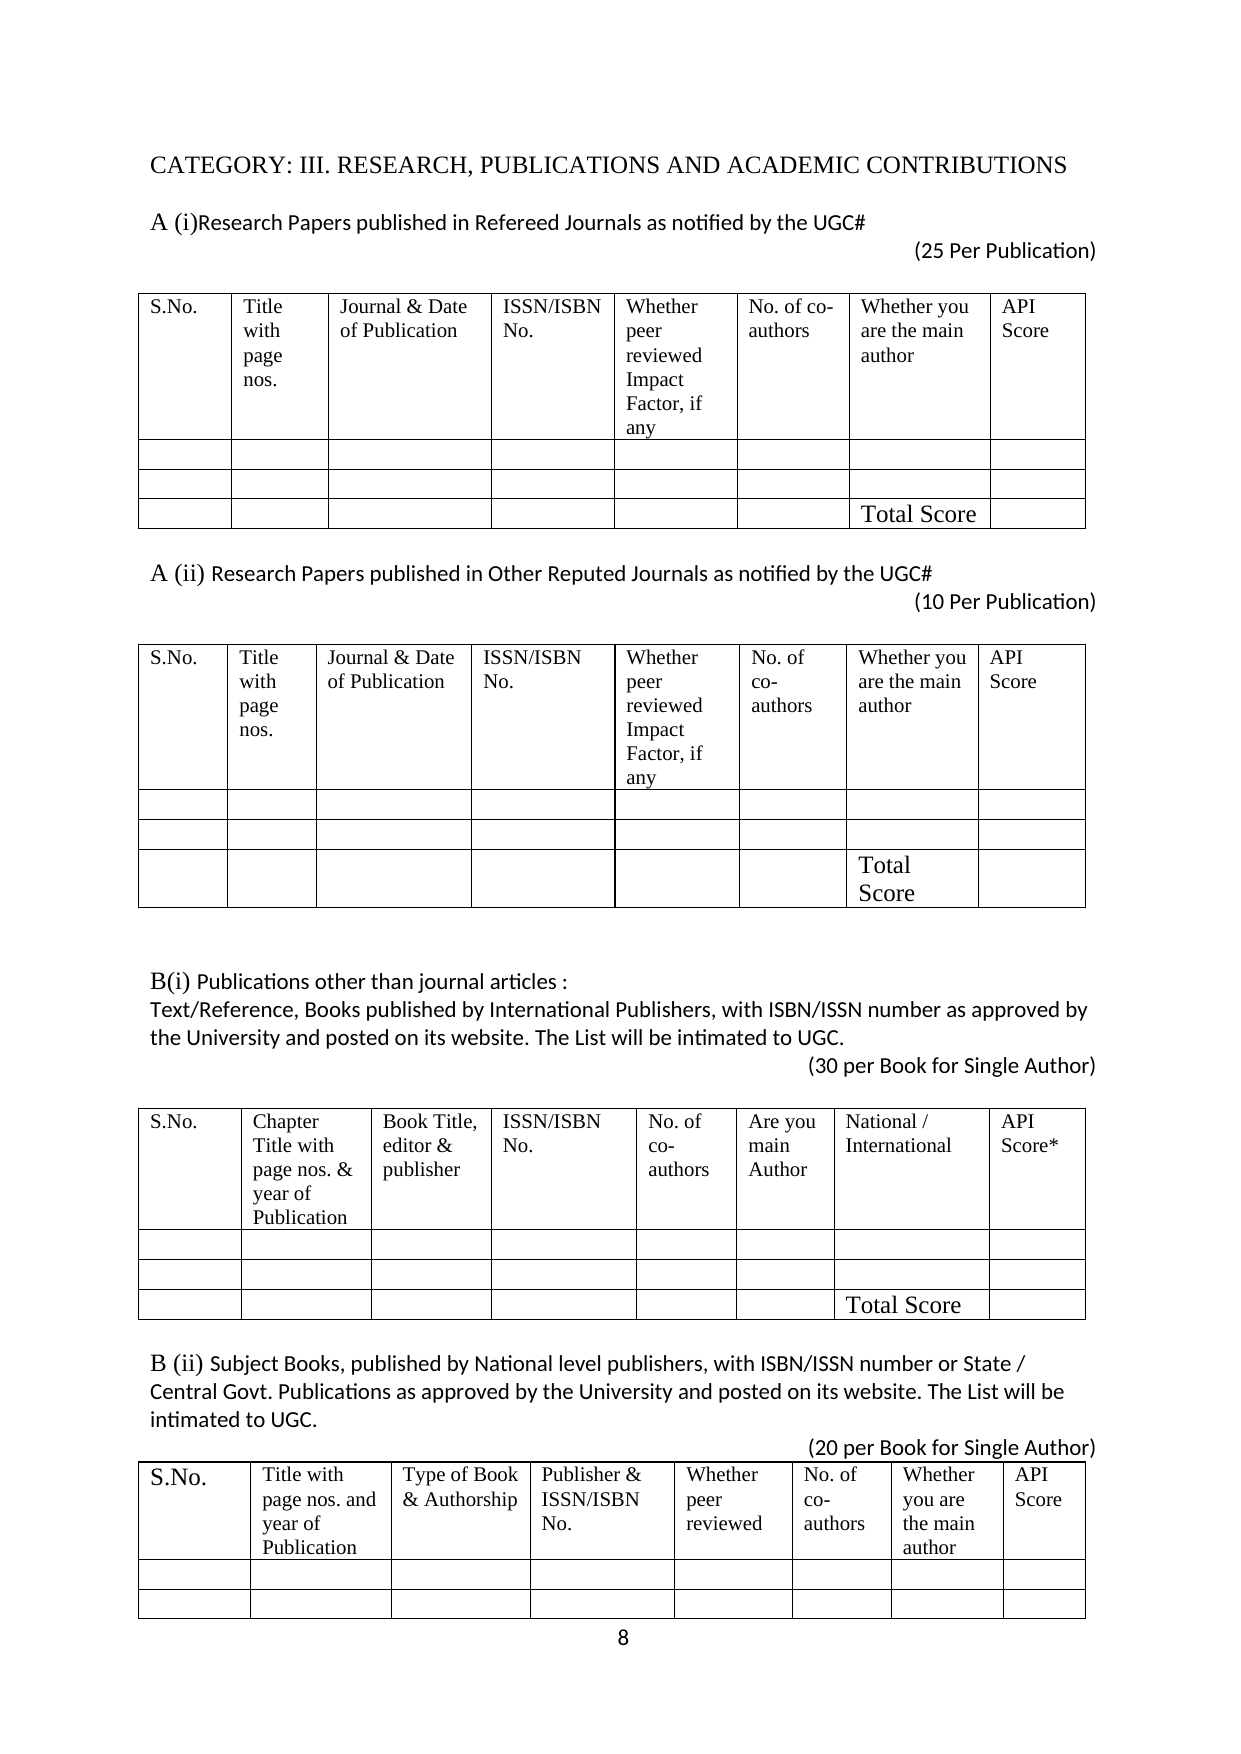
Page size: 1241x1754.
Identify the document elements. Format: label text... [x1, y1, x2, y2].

table_cell [990, 1290, 1085, 1318]
table_cell [139, 1590, 250, 1618]
table_cell [317, 820, 471, 849]
table_header No. of co-authors [740, 645, 846, 789]
list A (i)Research Papers published in Refereed Journals as notified by the UGC# [150, 207, 1097, 237]
table_cell [251, 1560, 391, 1588]
table_cell [991, 470, 1085, 498]
table_cell [139, 499, 231, 528]
table_cell [850, 440, 990, 468]
table_cell [637, 1290, 736, 1318]
table_header API Score [1004, 1463, 1085, 1559]
table_cell [492, 440, 614, 468]
table_cell [637, 1230, 736, 1259]
table_cell [615, 470, 737, 498]
table_header Whether you are the main author [892, 1463, 1003, 1559]
table_header ISSN/ISBN No. [492, 294, 614, 439]
table_cell [637, 1260, 736, 1289]
table_header ISSN/ISBN No. [492, 1109, 636, 1229]
table_cell [232, 440, 328, 468]
table_cell [139, 820, 227, 849]
table_cell [892, 1560, 1003, 1588]
table_cell [740, 790, 846, 819]
table_cell [615, 440, 737, 468]
table_cell [242, 1230, 371, 1259]
table_cell [531, 1560, 674, 1588]
table_cell [472, 850, 614, 907]
table_cell [738, 440, 849, 468]
table_cell [232, 499, 328, 528]
table_cell [793, 1560, 891, 1588]
table_header Whether peer reviewed [675, 1463, 792, 1559]
table_header Whether peer reviewed Impact Factor, if any [615, 294, 737, 439]
table_cell [616, 790, 739, 819]
table_header Book Title, editor & publisher [372, 1109, 491, 1229]
table_header Title with page nos. and year of Publication [251, 1463, 391, 1559]
table_header Title with page nos. [228, 645, 316, 789]
list (30 per Book for Single Author) [150, 1051, 1097, 1079]
table_cell [139, 470, 231, 498]
table_header No. of co-authors [738, 294, 849, 439]
table_cell [242, 1290, 371, 1318]
table_cell [392, 1560, 530, 1588]
table_cell [251, 1590, 391, 1618]
table_cell [242, 1260, 371, 1289]
table_header Whether you are the main author [847, 645, 978, 789]
table_cell [990, 1260, 1085, 1289]
table_header Are you main Author [737, 1109, 834, 1229]
table_cell [847, 820, 978, 849]
table_cell [892, 1590, 1003, 1618]
table_cell [492, 1230, 636, 1259]
table_header Type of Book & Authorship [392, 1463, 530, 1559]
table_cell [492, 499, 614, 528]
list (10 Per Publication) [150, 587, 1097, 615]
table_cell [979, 850, 1085, 907]
table_header Journal & Date of Publication [317, 645, 471, 789]
table_cell [616, 850, 739, 907]
table_cell [616, 820, 739, 849]
table_cell [979, 820, 1085, 849]
table_cell Total Score [850, 499, 990, 528]
table_cell [850, 470, 990, 498]
table_header Chapter Title with page nos. & year of Publication [242, 1109, 371, 1229]
table_header Whether peer reviewed Impact Factor, if any [616, 645, 739, 789]
table_cell [979, 790, 1085, 819]
table_header API Score [991, 294, 1085, 439]
table_header Title with page nos. [232, 294, 328, 439]
table_header No. of co-authors [793, 1463, 891, 1559]
table_header Journal & Date of Publication [329, 294, 491, 439]
table_cell [317, 850, 471, 907]
table_cell [232, 470, 328, 498]
table_cell [329, 440, 491, 468]
list CATEGORY: III. RESEARCH, PUBLICATIONS AND ACADEMIC CONTRIBUTIONS [150, 150, 1097, 179]
table_header No. of co-authors [637, 1109, 736, 1229]
table_cell [372, 1290, 491, 1318]
table_cell [228, 820, 316, 849]
table_cell [228, 790, 316, 819]
table_cell [835, 1230, 989, 1259]
table_cell [675, 1590, 792, 1618]
table_cell [1004, 1560, 1085, 1588]
table_header ISSN/ISBN No. [472, 645, 614, 789]
table_cell [1004, 1590, 1085, 1618]
table_cell [492, 1260, 636, 1289]
list A (ii) Research Papers published in Other Reputed Journals as notified by the UGC# [150, 558, 1097, 587]
table_cell [738, 499, 849, 528]
table_cell [472, 790, 614, 819]
table_cell [392, 1590, 530, 1618]
table_cell [990, 1230, 1085, 1259]
table_cell [139, 1560, 250, 1588]
table_cell [991, 440, 1085, 468]
table_cell [991, 499, 1085, 528]
table_cell [139, 1230, 241, 1259]
table_cell [317, 790, 471, 819]
table_cell [847, 790, 978, 819]
list Text/Reference, Books published by International Publishers, with ISBN/ISSN number as approved by the University and posted on its website. The List will be intimated to UGC. [150, 995, 1097, 1051]
table_cell [675, 1560, 792, 1588]
table_header S.No. [139, 1109, 241, 1229]
table_cell Total Score [835, 1290, 989, 1318]
table_cell [372, 1230, 491, 1259]
table_cell [139, 850, 227, 907]
table_header S.No. [139, 645, 227, 789]
table_header Whether you are the main author [850, 294, 990, 439]
table_cell [472, 820, 614, 849]
table_cell [139, 1290, 241, 1318]
table_cell [329, 499, 491, 528]
table_header Publisher & ISSN/ISBN No. [531, 1463, 674, 1559]
list B (ii) Subject Books, published by National level publishers, with ISBN/ISSN number or State / Central Govt. Publications as approved by the University and posted on its website. The List will be intimated to UGC. [150, 1348, 1097, 1433]
table_header API Score [979, 645, 1085, 789]
table_cell [329, 470, 491, 498]
table_cell [740, 820, 846, 849]
table_cell [139, 440, 231, 468]
table_cell [615, 499, 737, 528]
table_cell [793, 1590, 891, 1618]
table_cell [372, 1260, 491, 1289]
table_cell [139, 790, 227, 819]
list (20 per Book for Single Author) [150, 1433, 1097, 1461]
table_cell [737, 1290, 834, 1318]
table_cell [740, 850, 846, 907]
table_cell [228, 850, 316, 907]
table_cell [737, 1260, 834, 1289]
table_cell [531, 1590, 674, 1618]
table_cell [738, 470, 849, 498]
table_header National / International [835, 1109, 989, 1229]
table_header S.No. [139, 1463, 250, 1559]
table_cell [139, 1260, 241, 1289]
table_header S.No. [139, 294, 231, 439]
table_cell [737, 1230, 834, 1259]
table_cell [835, 1260, 989, 1289]
list (25 Per Publication) [150, 237, 1097, 264]
table_cell [492, 470, 614, 498]
table_header API Score* [990, 1109, 1085, 1229]
table_cell [492, 1290, 636, 1318]
table_cell Total Score [847, 850, 978, 907]
list B(i) Publications other than journal articles : [150, 966, 1097, 995]
